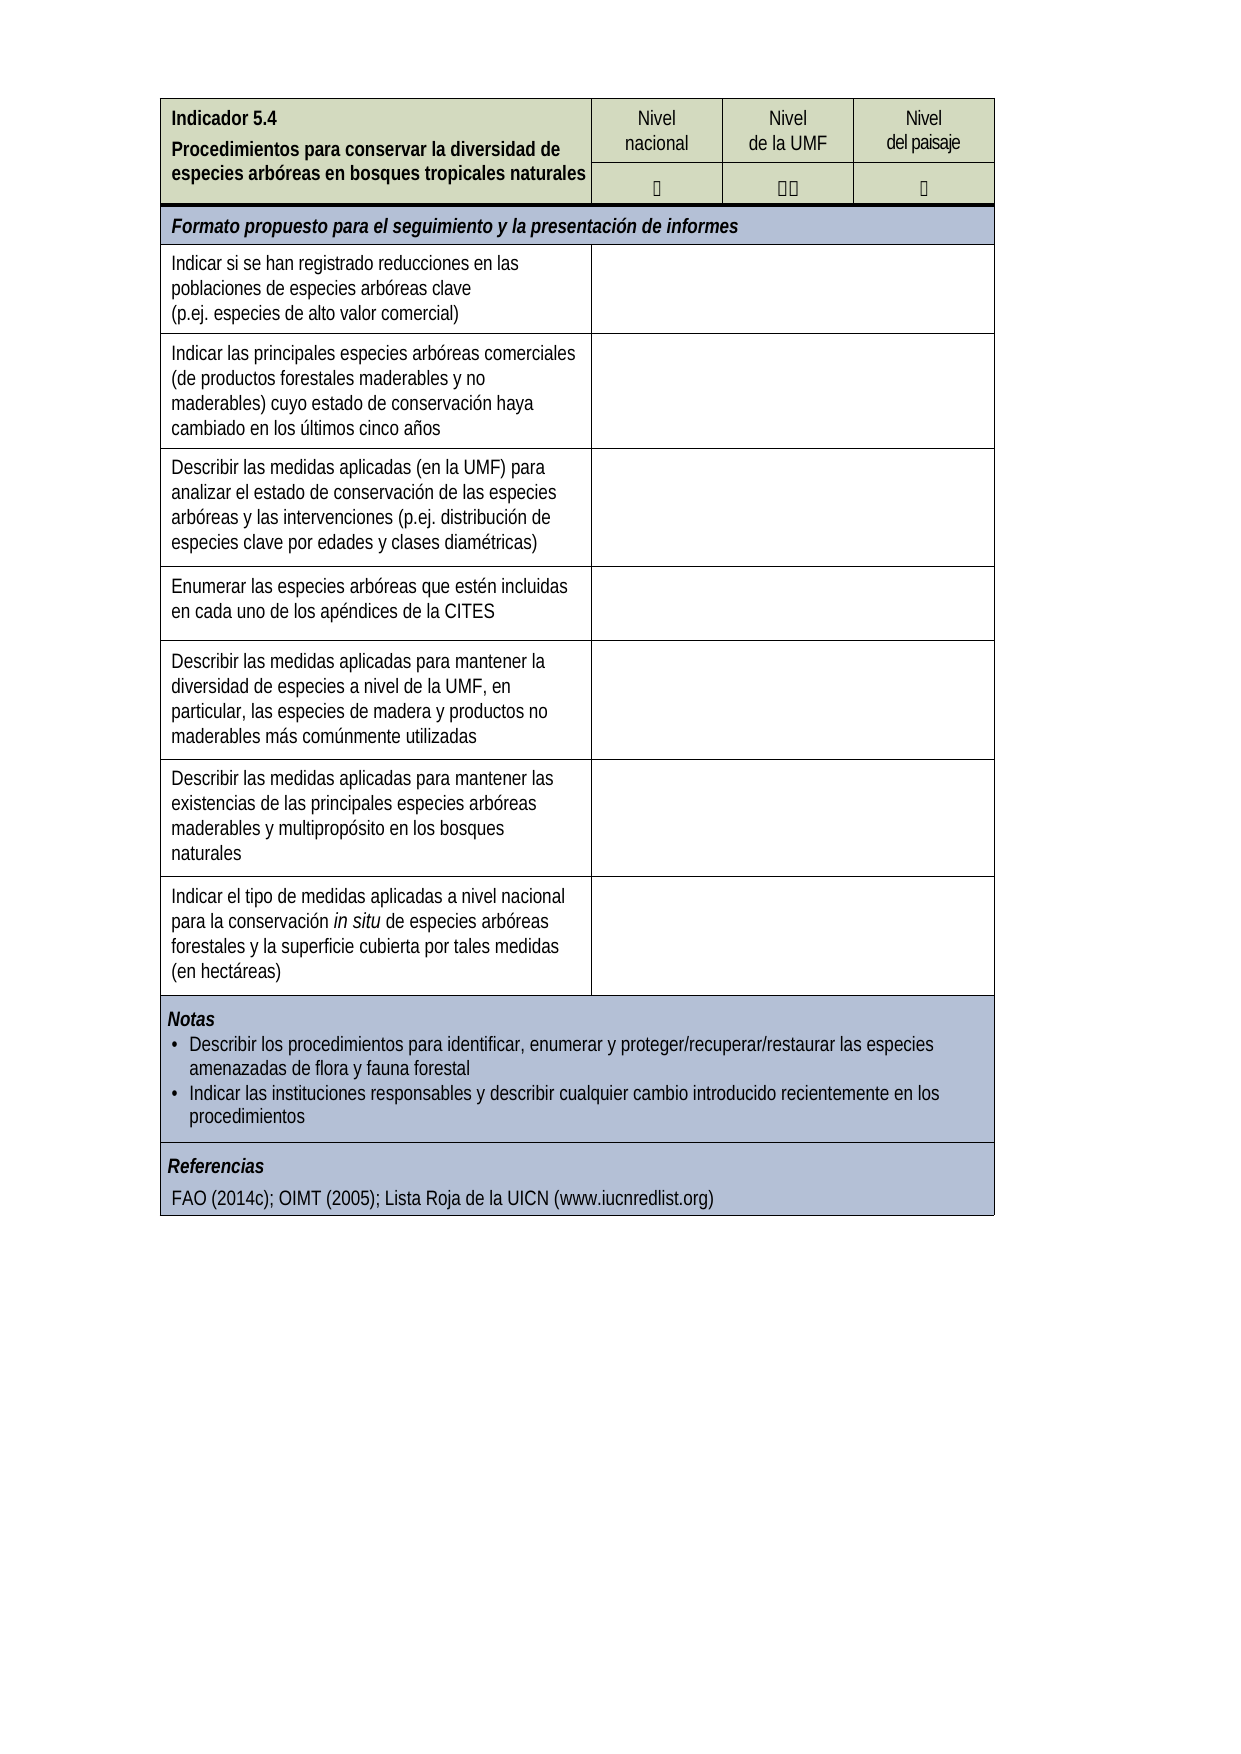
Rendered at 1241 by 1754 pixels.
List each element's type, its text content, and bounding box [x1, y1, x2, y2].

table_cell [592, 334, 994, 448]
table_header Nivel del paisaje [854, 99, 994, 162]
table_header Indicador 5.4 Procedimientos para conservar la diversidad de especies arbóreas en bosques tropicales naturales [161, 99, 591, 203]
table_cell Describir las medidas aplicadas para mantener la diversidad de especies a nivel de la UMF, en particular, las especies de madera y productos no maderables más comúnmente utilizadas [161, 641, 591, 759]
table_cell Indicar el tipo de medidas aplicadas a nivel nacional para la conservación in situ de especies arbóreas forestales y la superficie cubierta por tales medidas (en hectáreas) [161, 877, 591, 994]
table_cell [592, 449, 994, 566]
table_cell Formato propuesto para el seguimiento y la presentación de informes [161, 207, 994, 244]
table_cell  [854, 163, 994, 203]
table_cell Referencias FAO (2014c); OIMT (2005); Lista Roja de la UICN (www.iucnredlist.org) [161, 1143, 994, 1215]
table_header Nivel de la UMF [723, 99, 853, 162]
table_cell Notas Describir los procedimientos para identificar, enumerar y proteger/recuperar/restaurar las especies amenazadas de flora y fauna forestal Indicar las instituciones responsables y describir cualquier cambio introducido recientemente en los procedimientos [161, 996, 994, 1142]
table_header Nivel nacional [592, 99, 722, 162]
table_cell [592, 760, 994, 876]
table_cell  [723, 163, 853, 203]
table_cell [592, 877, 994, 994]
table_cell [592, 641, 994, 759]
table_cell Indicar si se han registrado reducciones en las poblaciones de especies arbóreas clave (p.ej. especies de alto valor comercial) [161, 245, 591, 332]
table_cell Indicar las principales especies arbóreas comerciales (de productos forestales maderables y no maderables) cuyo estado de conservación haya cambiado en los últimos cinco años [161, 334, 591, 448]
table_cell Describir las medidas aplicadas para mantener las existencias de las principales especies arbóreas maderables y multipropósito en los bosques naturales [161, 760, 591, 876]
table_cell [592, 245, 994, 332]
table_cell Describir las medidas aplicadas (en la UMF) para analizar el estado de conservación de las especies arbóreas y las intervenciones (p.ej. distribución de especies clave por edades y clases diamétricas) [161, 449, 591, 566]
table_cell [592, 567, 994, 640]
table_cell  [592, 163, 722, 203]
table_cell Enumerar las especies arbóreas que estén incluidas en cada uno de los apéndices de la CITES [161, 567, 591, 640]
